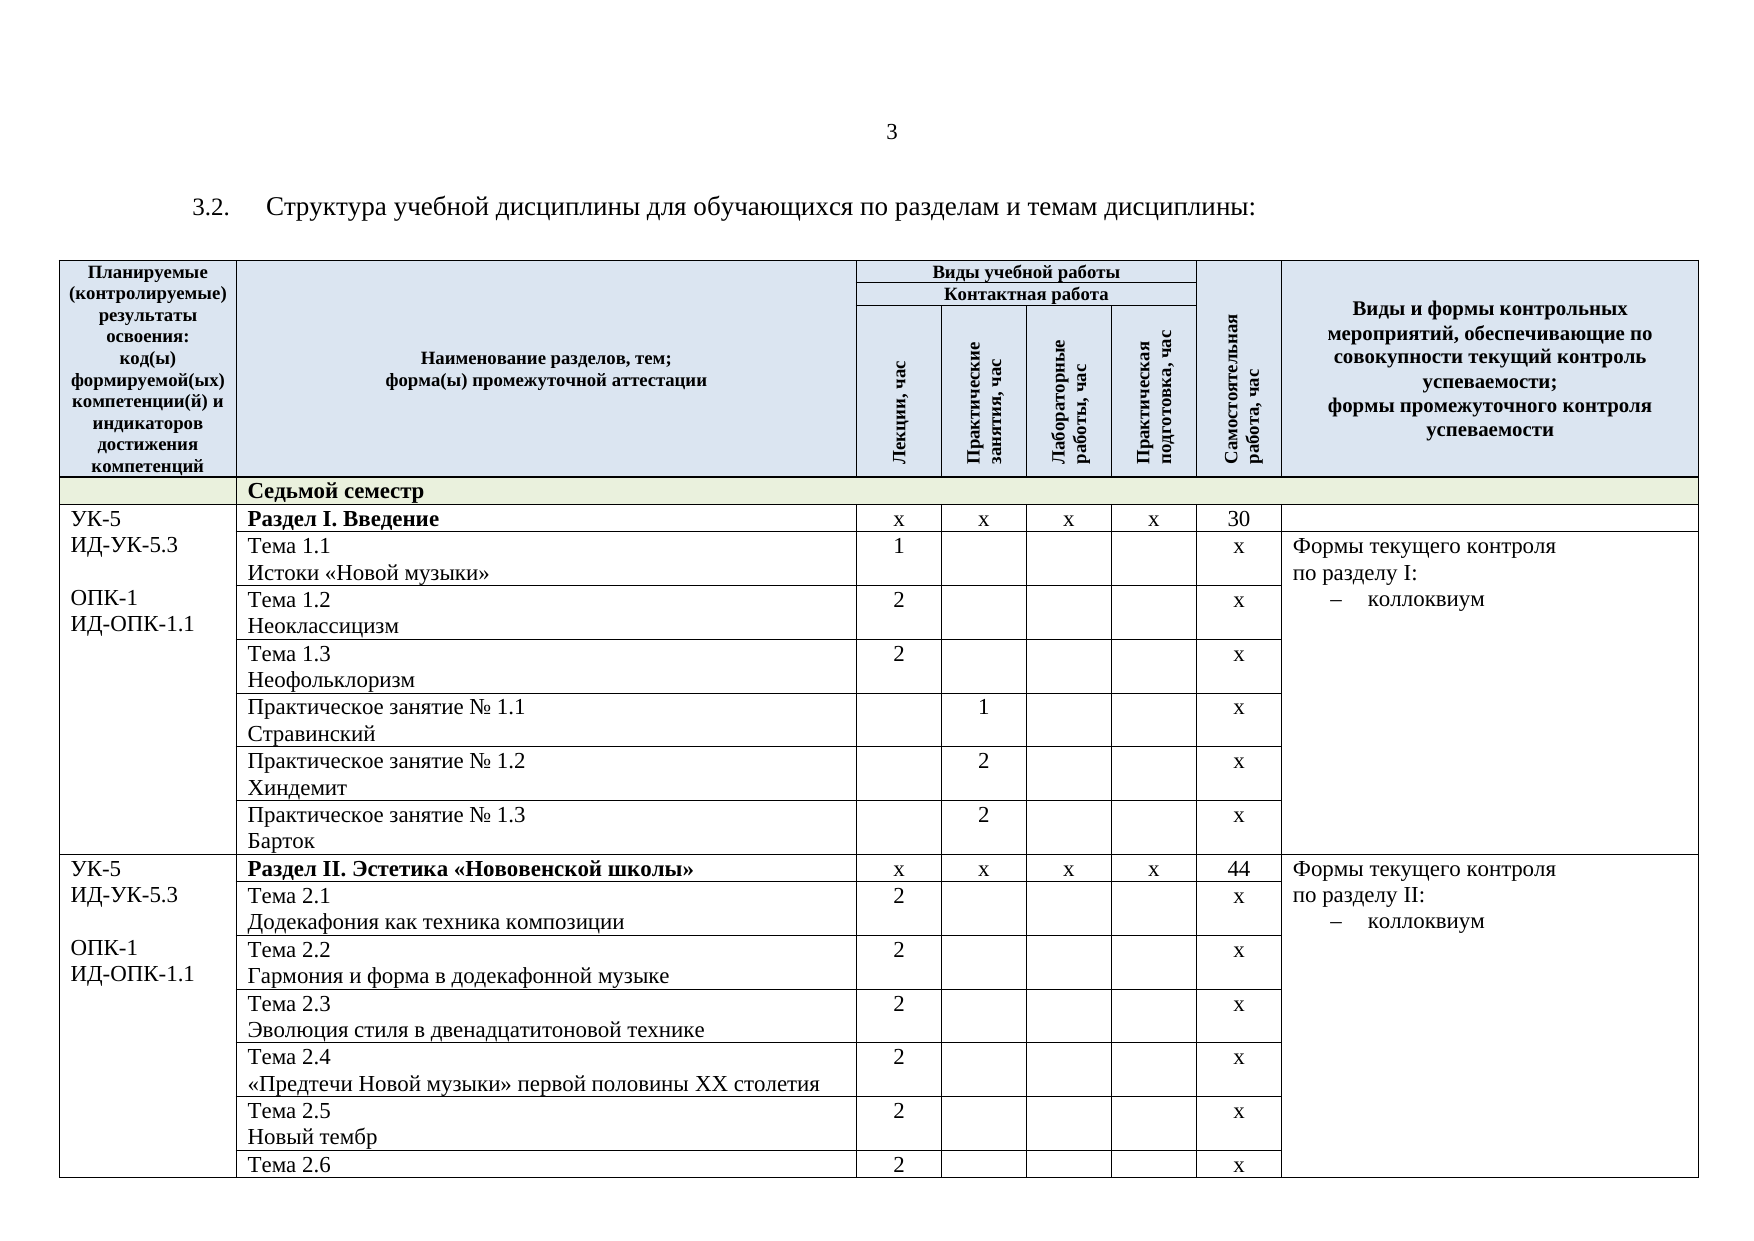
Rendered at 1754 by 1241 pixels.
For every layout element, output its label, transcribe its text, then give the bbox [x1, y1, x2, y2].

table_cell [1112, 801, 1196, 854]
table_cell х [1197, 936, 1281, 988]
table_cell [942, 1151, 1026, 1177]
table_cell [1112, 1097, 1196, 1150]
table_cell [1027, 882, 1111, 935]
table_cell 2 [857, 1151, 941, 1177]
table_cell [1282, 505, 1698, 531]
table_cell х [1027, 505, 1111, 531]
table_cell Практические занятия, час [942, 306, 1026, 476]
table_cell [1112, 990, 1196, 1042]
table_cell 2 [857, 586, 941, 639]
table_cell [1027, 747, 1111, 800]
table_cell [1112, 882, 1196, 935]
table_cell 2 [857, 640, 941, 692]
table_cell [942, 936, 1026, 988]
table_cell [1112, 586, 1196, 639]
table_cell [1112, 1043, 1196, 1096]
table_cell [1027, 586, 1111, 639]
table_cell х [857, 505, 941, 531]
table_cell Контактная работа [857, 283, 1196, 305]
table_cell [1027, 640, 1111, 692]
table_cell 2 [942, 801, 1026, 854]
table_cell х [1197, 1151, 1281, 1177]
table_cell х [1112, 855, 1196, 881]
table_cell [1027, 990, 1111, 1042]
table_cell Тема 1.1 Истоки «Новой музыки» [237, 532, 856, 585]
table_cell [942, 882, 1026, 935]
table_cell 2 [857, 1097, 941, 1150]
table_cell Раздел II. Эстетика «Нововенской школы» [237, 855, 856, 881]
table_cell УК-5 ИД-УК-5.3 ОПК-1 ИД-ОПК-1.1 [60, 855, 236, 1177]
subtitle Структура учебной дисциплины для обучающихся по разделам и темам дисциплины: [192, 190, 1665, 221]
table_cell х [1197, 640, 1281, 692]
table_cell Практическое занятие № 1.2 Хиндемит [237, 747, 856, 800]
table_cell Тема 2.6 Открытая форма [237, 1151, 856, 1177]
table_cell х [1197, 532, 1281, 585]
table_cell [857, 747, 941, 800]
table_cell х [1197, 882, 1281, 935]
table_cell х [1112, 505, 1196, 531]
table_cell [942, 640, 1026, 692]
table_cell [857, 801, 941, 854]
table_cell Раздел I. Введение [237, 505, 856, 531]
table_header Виды учебной работы [857, 261, 1196, 282]
table_cell [942, 990, 1026, 1042]
table_cell Седьмой семестр [237, 478, 1698, 504]
table_cell [1112, 694, 1196, 746]
table_cell Тема 2.1 Додекафония как техника композиции [237, 882, 856, 935]
table_cell х [1197, 801, 1281, 854]
table_cell 1 [857, 532, 941, 585]
table_cell [942, 586, 1026, 639]
table_cell Практическое занятие № 1.1 Стравинский [237, 694, 856, 746]
table_cell Тема 2.4 «Предтечи Новой музыки» первой половины XX столетия [237, 1043, 856, 1096]
table_cell [1027, 532, 1111, 585]
table_cell УК-5 ИД-УК-5.3 ОПК-1 ИД-ОПК-1.1 [60, 505, 236, 854]
table_header Виды и формы контрольных мероприятий, обеспечивающие по совокупности текущий контроль успеваемости; формы промежуточного контроля успеваемости [1282, 261, 1698, 476]
table_cell х [1197, 990, 1281, 1042]
table_cell [857, 694, 941, 746]
table_cell [60, 478, 236, 504]
table_cell [1027, 1097, 1111, 1150]
table_cell х [1197, 747, 1281, 800]
table_header Самостоятельная работа, час [1197, 261, 1281, 476]
table_cell Тема 1.3 Неофольклоризм [237, 640, 856, 692]
table_cell [942, 1097, 1026, 1150]
table_cell 2 [942, 747, 1026, 800]
table_cell Лекции, час [857, 306, 941, 476]
table_cell [1112, 936, 1196, 988]
table_cell х [857, 855, 941, 881]
table_cell Практическая подготовка, час [1112, 306, 1196, 476]
table_cell х [1027, 855, 1111, 881]
table_cell 2 [857, 882, 941, 935]
table_cell [1112, 532, 1196, 585]
table_cell Формы текущего контроля по разделу II: коллоквиум [1282, 855, 1698, 1177]
table_cell [1027, 694, 1111, 746]
table_cell х [942, 505, 1026, 531]
table_cell 2 [857, 1043, 941, 1096]
table_header Планируемые (контролируемые) результаты освоения: код(ы) формируемой(ых) компетенции(й) и индикаторов достижения компетенций [60, 261, 236, 476]
table_cell Практическое занятие № 1.3 Барток [237, 801, 856, 854]
table_cell Тема 1.2 Неоклассицизм [237, 586, 856, 639]
table_cell х [1197, 1097, 1281, 1150]
table_cell [942, 532, 1026, 585]
table_cell 44 [1197, 855, 1281, 881]
table_cell х [942, 855, 1026, 881]
table_cell [1027, 1043, 1111, 1096]
table_cell Формы текущего контроля по разделу I: коллоквиум [1282, 532, 1698, 854]
table_cell [1112, 747, 1196, 800]
table_cell Лабораторные работы, час [1027, 306, 1111, 476]
table_cell [1112, 1151, 1196, 1177]
table_cell х [1197, 694, 1281, 746]
table_header Наименование разделов, тем; форма(ы) промежуточной аттестации [237, 261, 856, 476]
table_cell х [1197, 586, 1281, 639]
table_cell [1027, 936, 1111, 988]
table_cell Тема 2.5 Новый тембр [237, 1097, 856, 1150]
table_cell 2 [857, 936, 941, 988]
table_cell [1027, 801, 1111, 854]
table_cell [942, 1043, 1026, 1096]
table_cell х [1197, 1043, 1281, 1096]
table_cell Тема 2.3 Эволюция стиля в двенадцатитоновой технике [237, 990, 856, 1042]
table_cell 1 [942, 694, 1026, 746]
table_cell 30 [1197, 505, 1281, 531]
table_cell [1027, 1151, 1111, 1177]
table_cell [1112, 640, 1196, 692]
table_cell 2 [857, 990, 941, 1042]
table_cell Тема 2.2 Гармония и форма в додекафонной музыке [237, 936, 856, 988]
